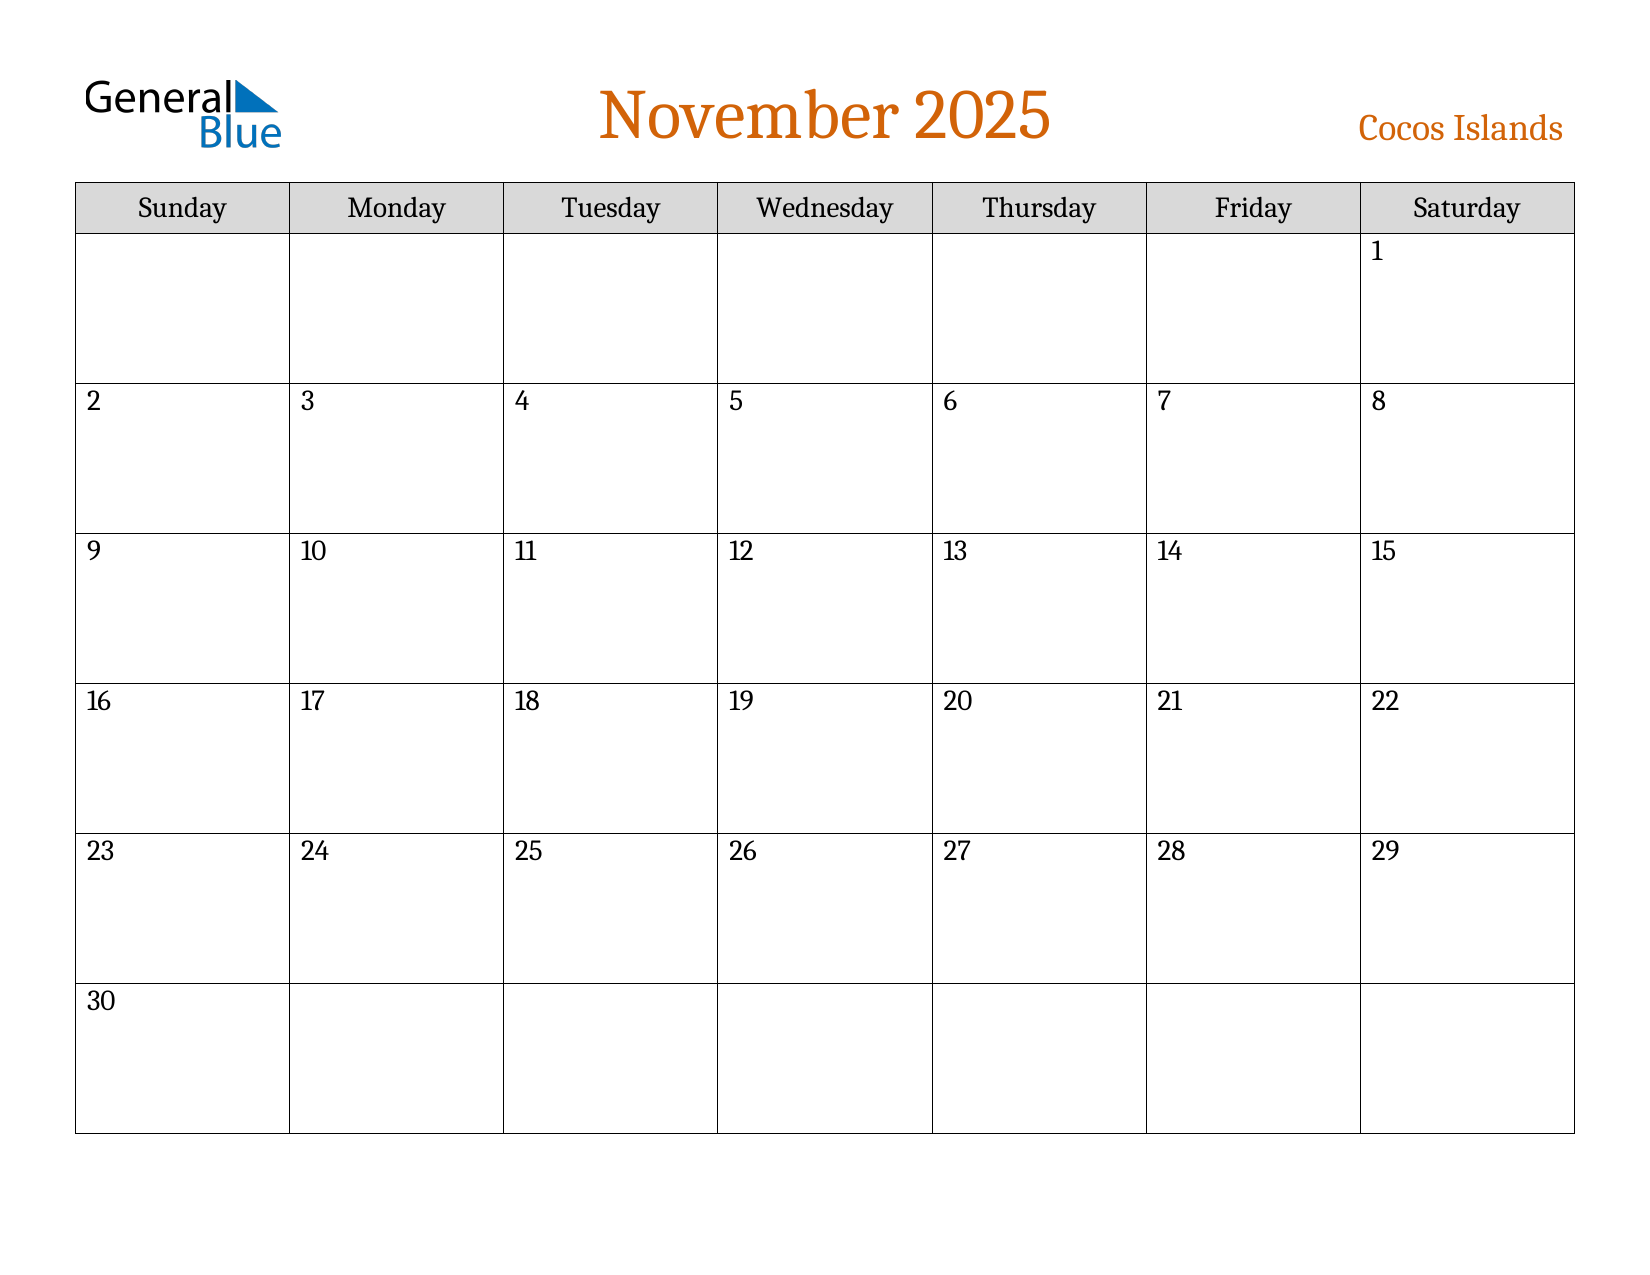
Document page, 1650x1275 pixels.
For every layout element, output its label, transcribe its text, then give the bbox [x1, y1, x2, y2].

table_cell Friday [1147, 183, 1360, 233]
table_cell [718, 720, 932, 833]
table_cell [1147, 1020, 1360, 1133]
table_cell [504, 1020, 717, 1133]
table_cell [76, 720, 289, 833]
table_cell [290, 420, 503, 533]
table_cell [718, 984, 932, 1020]
table_cell [290, 870, 503, 983]
table_cell [1361, 1020, 1574, 1133]
table_cell [504, 870, 717, 983]
table_cell [1361, 420, 1574, 533]
table_cell 7 [1147, 384, 1360, 420]
table_cell 1 [1361, 234, 1574, 270]
table_header [76, 75, 503, 182]
table_cell 26 [718, 834, 932, 870]
table_cell [718, 270, 932, 383]
table_cell [933, 984, 1146, 1020]
table_header November 2025 [504, 75, 1146, 182]
table_cell [1147, 720, 1360, 833]
table_cell [504, 420, 717, 533]
table_cell 9 [76, 534, 289, 570]
table_cell 23 [76, 834, 289, 870]
table_cell [933, 234, 1146, 270]
table_cell [76, 1020, 289, 1133]
table_cell 27 [933, 834, 1146, 870]
table_cell [1361, 570, 1574, 683]
table_cell [76, 570, 289, 683]
table_cell [1147, 234, 1360, 270]
table_cell [1361, 870, 1574, 983]
picture [86, 80, 281, 148]
table_cell 2 [76, 384, 289, 420]
table_cell 28 [1147, 834, 1360, 870]
table_cell [718, 570, 932, 683]
table_cell [718, 420, 932, 533]
table_cell [933, 270, 1146, 383]
table_cell 10 [290, 534, 503, 570]
table_cell [290, 984, 503, 1020]
table_cell 16 [76, 684, 289, 720]
table_cell 4 [504, 384, 717, 420]
table_cell 13 [933, 534, 1146, 570]
table_cell Saturday [1361, 183, 1574, 233]
table_cell [290, 234, 503, 270]
table_cell [1147, 570, 1360, 683]
table_cell 6 [933, 384, 1146, 420]
table_cell [718, 234, 932, 270]
table_cell 18 [504, 684, 717, 720]
table_cell [1361, 270, 1574, 383]
table_cell 24 [290, 834, 503, 870]
table_cell 8 [1361, 384, 1574, 420]
table_cell [290, 720, 503, 833]
table_cell 11 [504, 534, 717, 570]
table_cell 20 [933, 684, 1146, 720]
table_cell [718, 870, 932, 983]
table_cell 14 [1147, 534, 1360, 570]
table_cell [933, 720, 1146, 833]
table_cell [1361, 984, 1574, 1020]
table_cell 15 [1361, 534, 1574, 570]
table_cell [933, 870, 1146, 983]
table_cell [933, 420, 1146, 533]
table_cell [76, 420, 289, 533]
table_cell 17 [290, 684, 503, 720]
table_cell 19 [718, 684, 932, 720]
table_cell [1361, 720, 1574, 833]
table_cell [290, 1020, 503, 1133]
table_cell [76, 870, 289, 983]
table_cell [76, 234, 289, 270]
table_cell [1147, 984, 1360, 1020]
table_cell 3 [290, 384, 503, 420]
table_cell 21 [1147, 684, 1360, 720]
table_cell Wednesday [718, 183, 932, 233]
table_cell [1147, 420, 1360, 533]
table_cell Sunday [76, 183, 289, 233]
table_cell [1147, 870, 1360, 983]
table_cell [718, 1020, 932, 1133]
table_cell [933, 570, 1146, 683]
table_cell [504, 984, 717, 1020]
table_cell [76, 270, 289, 383]
table_cell [933, 1020, 1146, 1133]
table_cell Tuesday [504, 183, 717, 233]
table_cell 25 [504, 834, 717, 870]
table_cell [504, 720, 717, 833]
table_cell [504, 570, 717, 683]
table_cell 12 [718, 534, 932, 570]
table_cell Monday [290, 183, 503, 233]
table_cell 29 [1361, 834, 1574, 870]
table_cell [1147, 270, 1360, 383]
table_cell 5 [718, 384, 932, 420]
table_cell [504, 270, 717, 383]
table_cell Thursday [933, 183, 1146, 233]
table_cell 30 [76, 984, 289, 1020]
table_cell [290, 570, 503, 683]
table_cell [290, 270, 503, 383]
table_header Cocos Islands [1146, 75, 1574, 182]
table_cell 22 [1361, 684, 1574, 720]
table_cell [504, 234, 717, 270]
